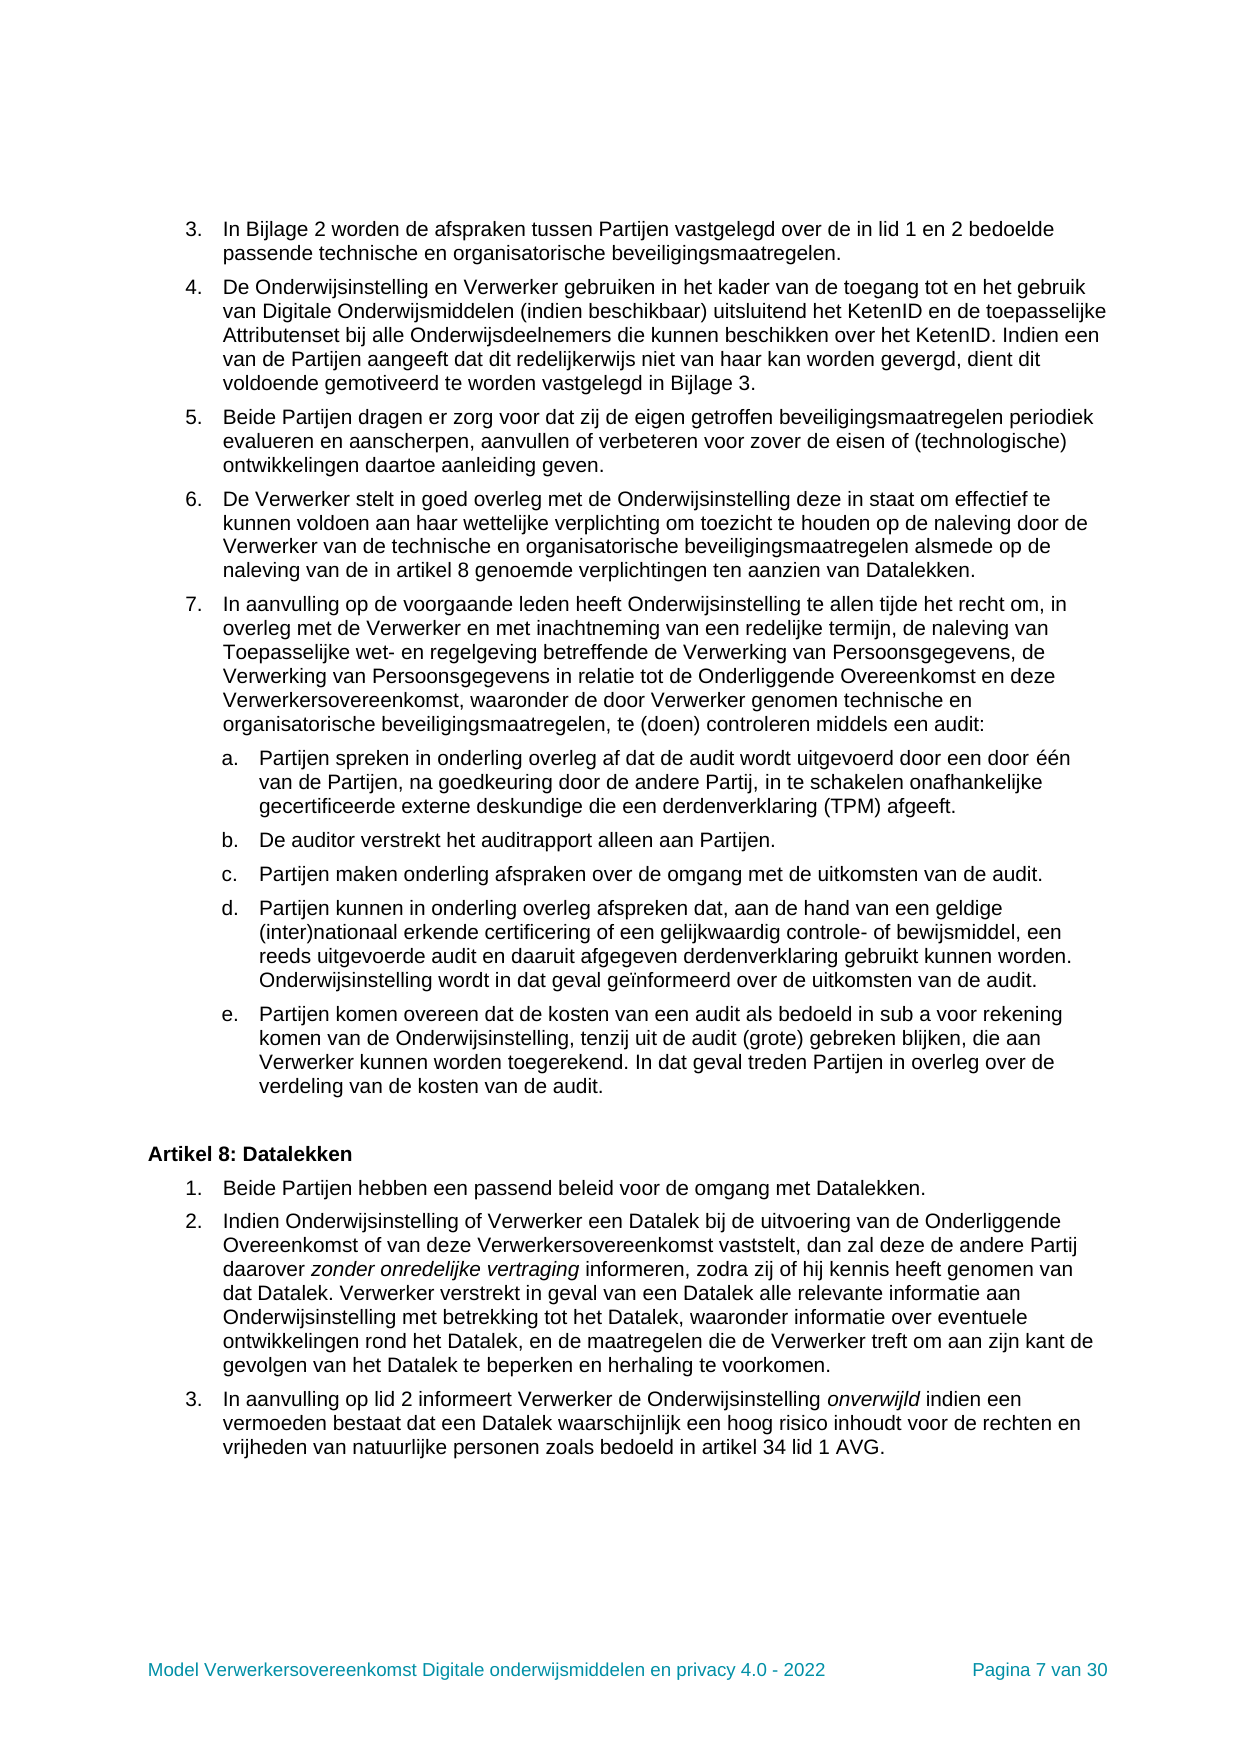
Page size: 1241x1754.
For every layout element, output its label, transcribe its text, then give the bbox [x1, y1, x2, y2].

list In Bijlage 2 worden de afspraken tussen Partijen vastgelegd over de in lid 1 en 2 bedoelde passende technische en organisatorische beveiligingsmaatregelen. [185, 217, 1107, 265]
list In aanvulling op lid 2 informeert Verwerker de Onderwijsinstelling onverwijld indien een vermoeden bestaat dat een Datalek waarschijnlijk een hoog risico inhoudt voor de rechten en vrijheden van natuurlijke personen zoals bedoeld in artikel 34 lid 1 AVG. [185, 1387, 1107, 1459]
list De Onderwijsinstelling en Verwerker gebruiken in het kader van de toegang tot en het gebruik van Digitale Onderwijsmiddelen (indien beschikbaar) uitsluitend het KetenID en de toepasselijke Attributenset bij alle Onderwijsdeelnemers die kunnen beschikken over het KetenID. Indien een van de Partijen aangeeft dat dit redelijkerwijs niet van haar kan worden gevergd, dient dit voldoende gemotiveerd te worden vastgelegd in Bijlage 3. [185, 275, 1107, 394]
list Partijen maken onderling afspraken over de omgang met de uitkomsten van de audit. [221, 862, 1107, 886]
list Indien Onderwijsinstelling of Verwerker een Datalek bij de uitvoering van de Onderliggende Overeenkomst of van deze Verwerkersovereenkomst vaststelt, dan zal deze de andere Partij daarover zonder onredelijke vertraging informeren, zodra zij of hij kennis heeft genomen van dat Datalek. Verwerker verstrekt in geval van een Datalek alle relevante informatie aan Onderwijsinstelling met betrekking tot het Datalek, waaronder informatie over eventuele ontwikkelingen rond het Datalek, en de maatregelen die de Verwerker treft om aan zijn kant de gevolgen van het Datalek te beperken en herhaling te voorkomen. [185, 1209, 1107, 1377]
list Partijen komen overeen dat de kosten van een audit als bedoeld in sub a voor rekening komen van de Onderwijsinstelling, tenzij uit de audit (grote) gebreken blijken, die aan Verwerker kunnen worden toegerekend. In dat geval treden Partijen in overleg over de verdeling van de kosten van de audit. [221, 1002, 1107, 1097]
list Beide Partijen dragen er zorg voor dat zij de eigen getroffen beveiligingsmaatregelen periodiek evalueren en aanscherpen, aanvullen of verbeteren voor zover de eisen of (technologische) ontwikkelingen daartoe aanleiding geven. [185, 404, 1107, 476]
text Artikel 8: Datalekken [148, 1141, 1107, 1165]
list Beide Partijen hebben een passend beleid voor de omgang met Datalekken. [185, 1175, 1107, 1199]
list De auditor verstrekt het auditrapport alleen aan Partijen. [221, 828, 1107, 852]
list De Verwerker stelt in goed overleg met de Onderwijsinstelling deze in staat om effectief te kunnen voldoen aan haar wettelijke verplichting om toezicht te houden op de naleving door de Verwerker van de technische en organisatorische beveiligingsmaatregelen alsmede op de naleving van de in artikel 8 genoemde verplichtingen ten aanzien van Datalekken. [185, 486, 1107, 582]
list Partijen spreken in onderling overleg af dat de audit wordt uitgevoerd door een door één van de Partijen, na goedkeuring door de andere Partij, in te schakelen onafhankelijke gecertificeerde externe deskundige die een derdenverklaring (TPM) afgeeft. [221, 746, 1107, 818]
list In aanvulling op de voorgaande leden heeft Onderwijsinstelling te allen tijde het recht om, in overleg met de Verwerker en met inachtneming van een redelijke termijn, de naleving van Toepasselijke wet- en regelgeving betreffende de Verwerking van Persoonsgegevens, de Verwerking van Persoonsgegevens in relatie tot de Onderliggende Overeenkomst en deze Verwerkersovereenkomst, waaronder de door Verwerker genomen technische en organisatorische beveiligingsmaatregelen, te (doen) controleren middels een audit: [185, 592, 1107, 736]
list Partijen kunnen in onderling overleg afspreken dat, aan de hand van een geldige (inter)nationaal erkende certificering of een gelijkwaardig controle- of bewijsmiddel, een reeds uitgevoerde audit en daaruit afgegeven derdenverklaring gebruikt kunnen worden. Onderwijsinstelling wordt in dat geval geïnformeerd over de uitkomsten van de audit. [221, 896, 1107, 992]
